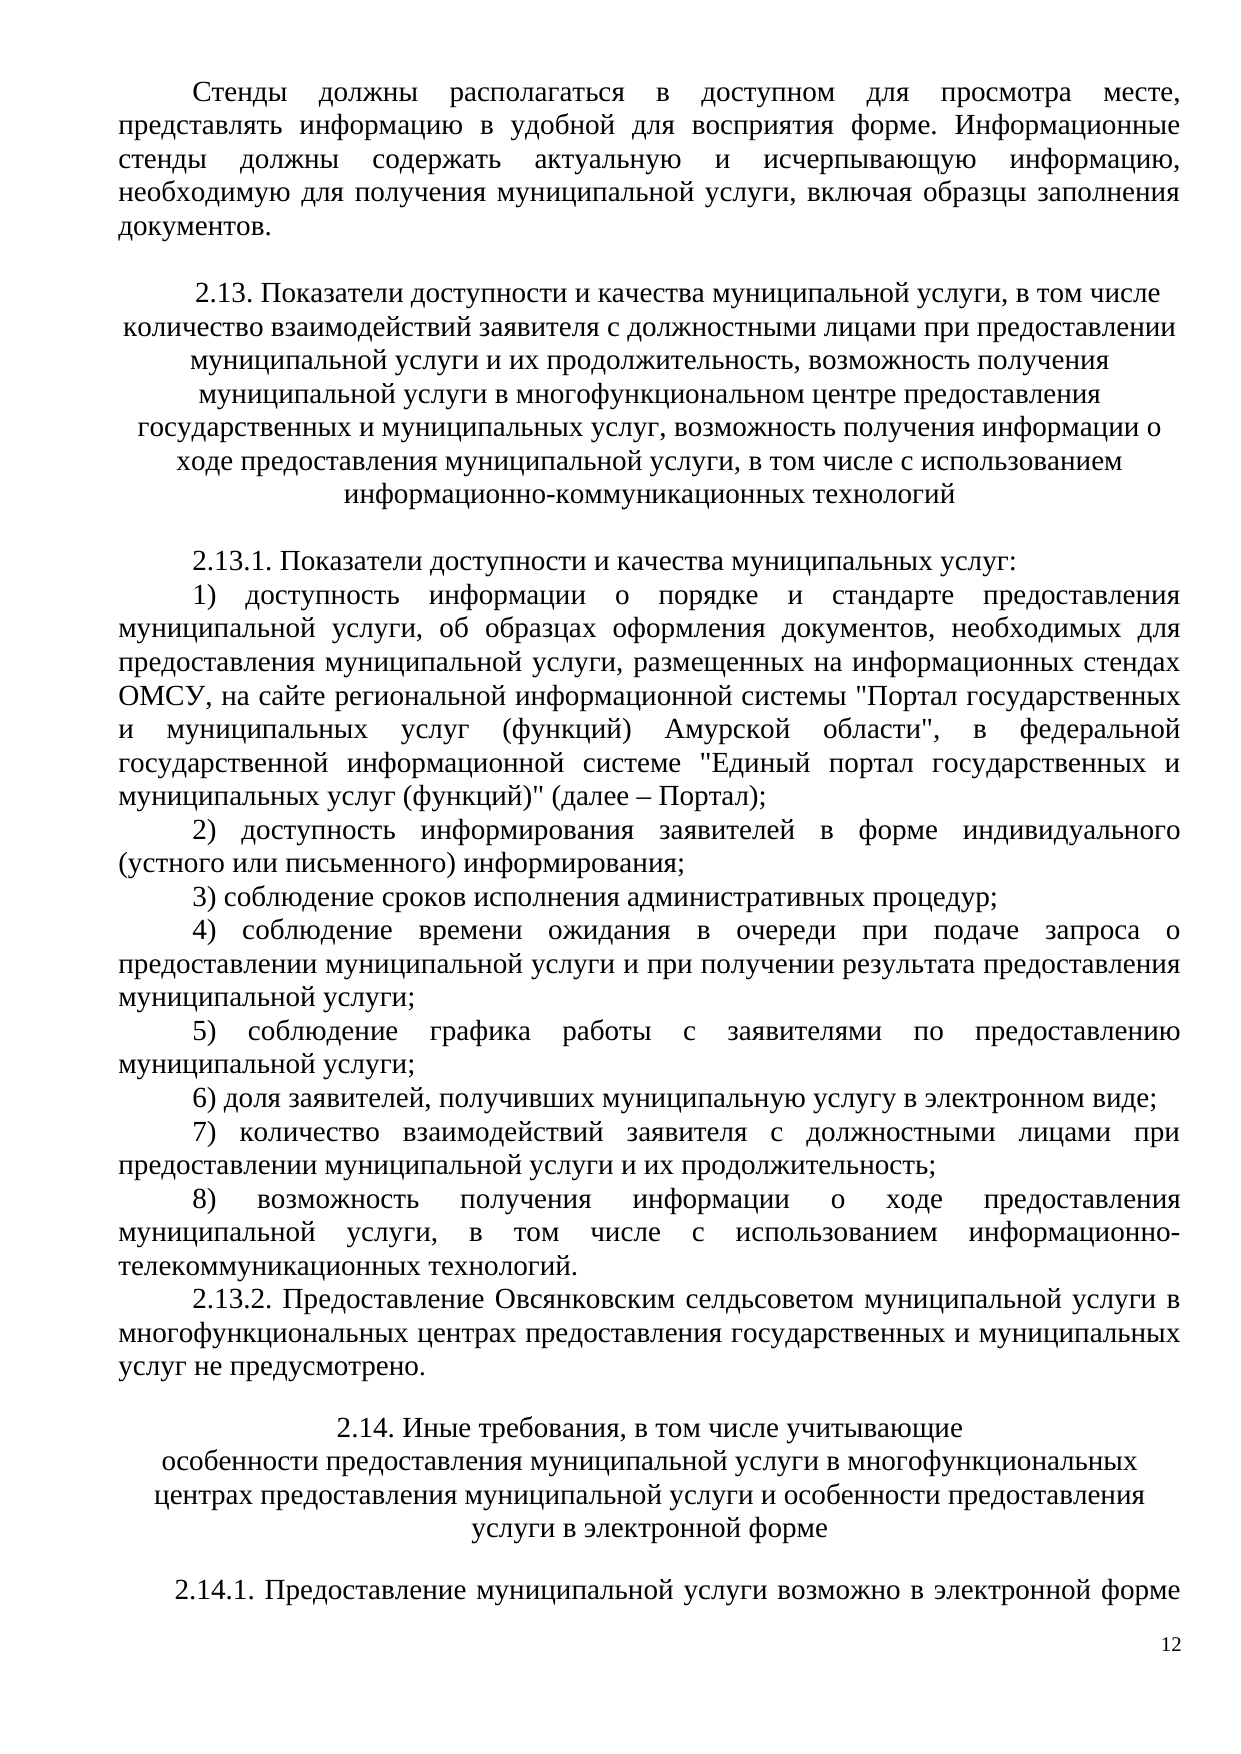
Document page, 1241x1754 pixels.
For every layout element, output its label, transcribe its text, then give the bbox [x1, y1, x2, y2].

text 3) соблюдение сроков исполнения административных процедур; [118, 879, 1181, 912]
text 2.13.1. Показатели доступности и качества муниципальных услуг: [118, 543, 1181, 577]
text 7) количество взаимодействий заявителя с должностными лицами при предоставлении муниципальной услуги и их продолжительность; [118, 1114, 1181, 1181]
text 2.14. Иные требования, в том числе учитывающие [118, 1410, 1181, 1443]
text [118, 1572, 1181, 1606]
text 2) доступность информирования заявителей в форме индивидуального (устного или письменного) информирования; [118, 812, 1181, 879]
text 5) соблюдение графика работы с заявителями по предоставлению муниципальной услуги; [118, 1013, 1181, 1080]
text 4) соблюдение времени ожидания в очереди при подаче запроса о предоставлении муниципальной услуги и при получении результата предоставления муниципальной услуги; [118, 912, 1181, 1013]
text 6) доля заявителей, получивших муниципальную услугу в электронном виде; [118, 1080, 1181, 1114]
text 2.13. Показатели доступности и качества муниципальной услуги, в том числе количество взаимодействий заявителя с должностными лицами при предоставлении муниципальной услуги и их продолжительность, возможность получения муниципальной услуги в многофункциональном центре предоставления государственных и муниципальных услуг, возможность получения информации о ходе предоставления муниципальной услуги, в том числе с использованием информационно-коммуникационных технологий [118, 275, 1181, 510]
text Стенды должны располагаться в доступном для просмотра месте, представлять информацию в удобной для восприятия форме. Информационные стенды должны содержать актуальную и исчерпывающую информацию, необходимую для получения муниципальной услуги, включая образцы заполнения документов. [118, 74, 1181, 242]
text 1) доступность информации о порядке и стандарте предоставления муниципальной услуги, об образцах оформления документов, необходимых для предоставления муниципальной услуги, размещенных на информационных стендах ОМСУ, на сайте региональной информационной системы "Портал государственных и муниципальных услуг (функций) Амурской области", в федеральной государственной информационной системе "Единый портал государственных и муниципальных услуг (функций)" (далее – Портал); [118, 577, 1181, 812]
text особенности предоставления муниципальной услуги в многофункциональных центрах предоставления муниципальной услуги и особенности предоставления услуги в электронной форме [118, 1443, 1181, 1544]
text 2.13.2. Предоставление Овсянковским селдьсоветом муниципальной услуги в многофункциональных центрах предоставления государственных и муниципальных услуг не предусмотрено. [118, 1281, 1181, 1382]
text 8) возможность получения информации о ходе предоставления муниципальной услуги, в том числе с использованием информационно-телекоммуникационных технологий. [118, 1181, 1181, 1281]
